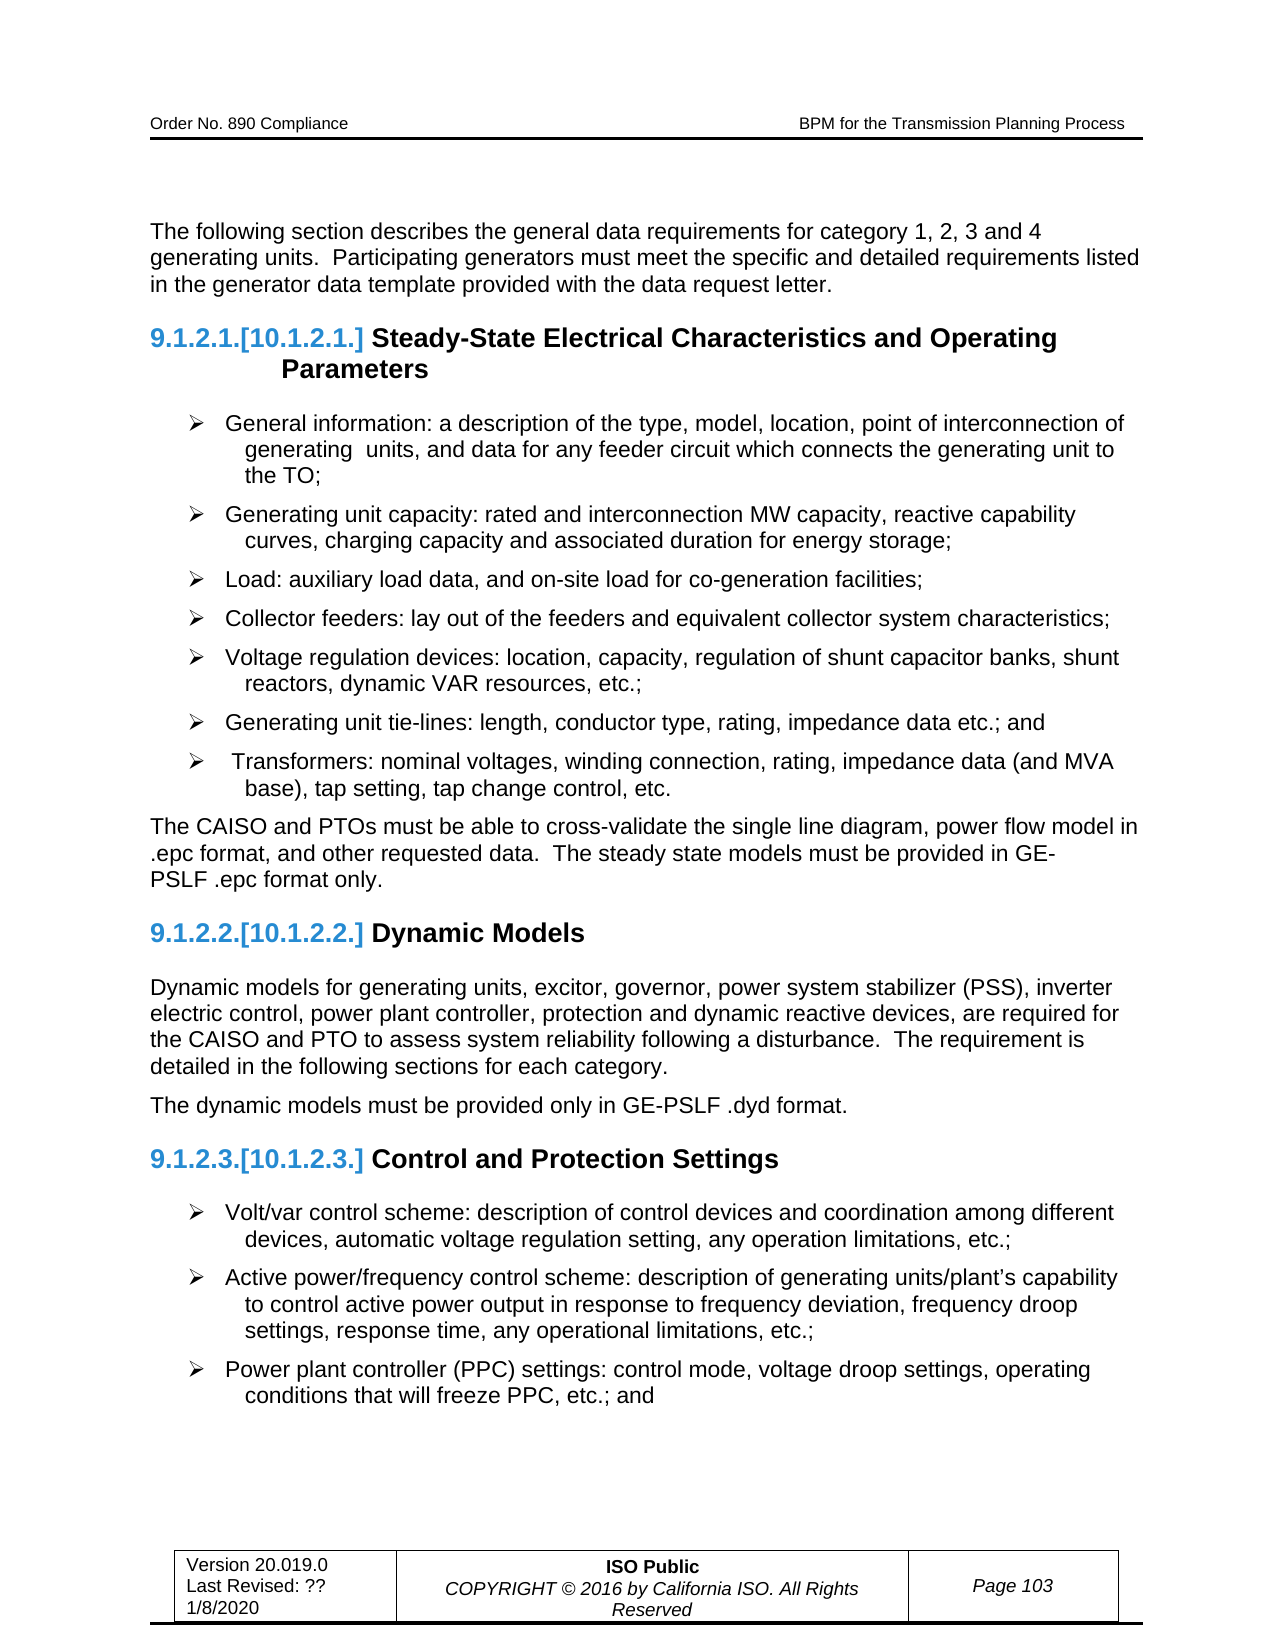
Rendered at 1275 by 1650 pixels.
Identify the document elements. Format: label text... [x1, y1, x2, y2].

text Transformers: nominal voltages, winding connection, rating, impedance data (and MVA base), tap setting, tap change control, etc. [187, 748, 1143, 801]
text Load: auxiliary load data, and on-site load for co-generation facilities; [187, 566, 1143, 593]
text Generating unit tie-lines: length, conductor type, rating, impedance data etc.; and [187, 709, 1143, 736]
text General information: a description of the type, model, location, point of interconnection of generating units, and data for any feeder circuit which connects the generating unit to the TO; [187, 409, 1143, 489]
text The dynamic models must be provided only in GE-PSLF .dyd format. [150, 1092, 1143, 1118]
text The following section describes the general data requirements for category 1, 2, 3 and 4 generating units. Participating generators must meet the specific and detailed requirements listed in the generator data template provided with the data request letter. [150, 218, 1143, 297]
text Active power/frequency control scheme: description of generating units/plant’s capability to control active power output in response to frequency deviation, frequency droop settings, response time, any operational limitations, etc.; [187, 1264, 1143, 1343]
text The CAISO and PTOs must be able to cross-validate the single line diagram, power flow model in .epc format, and other requested data. The steady state models must be provided in GE-PSLF .epc format only. [150, 813, 1143, 892]
text Generating unit capacity: rated and interconnection MW capacity, reactive capability curves, charging capacity and associated duration for energy storage; [187, 501, 1143, 554]
text Volt/var control scheme: description of control devices and coordination among different devices, automatic voltage regulation setting, any operation limitations, etc.; [187, 1199, 1143, 1252]
text Collector feeders: lay out of the feeders and equivalent collector system characteristics; [187, 605, 1143, 632]
text Power plant controller (PPC) settings: control mode, voltage droop settings, operating conditions that will freeze PPC, etc.; and [187, 1356, 1143, 1409]
text Voltage regulation devices: location, capacity, regulation of shunt capacitor banks, shunt reactors, dynamic VAR resources, etc.; [187, 644, 1143, 697]
subtitle Dynamic Models [150, 917, 1143, 949]
text Dynamic models for generating units, excitor, governor, power system stabilizer (PSS), inverter electric control, power plant controller, protection and dynamic reactive devices, are required for the CAISO and PTO to assess system reliability following a disturbance. The requirement is detailed in the following sections for each category. [150, 974, 1143, 1079]
subtitle Steady-State Electrical Characteristics and Operating Parameters [150, 322, 1143, 384]
subtitle Control and Protection Settings [150, 1143, 1143, 1174]
